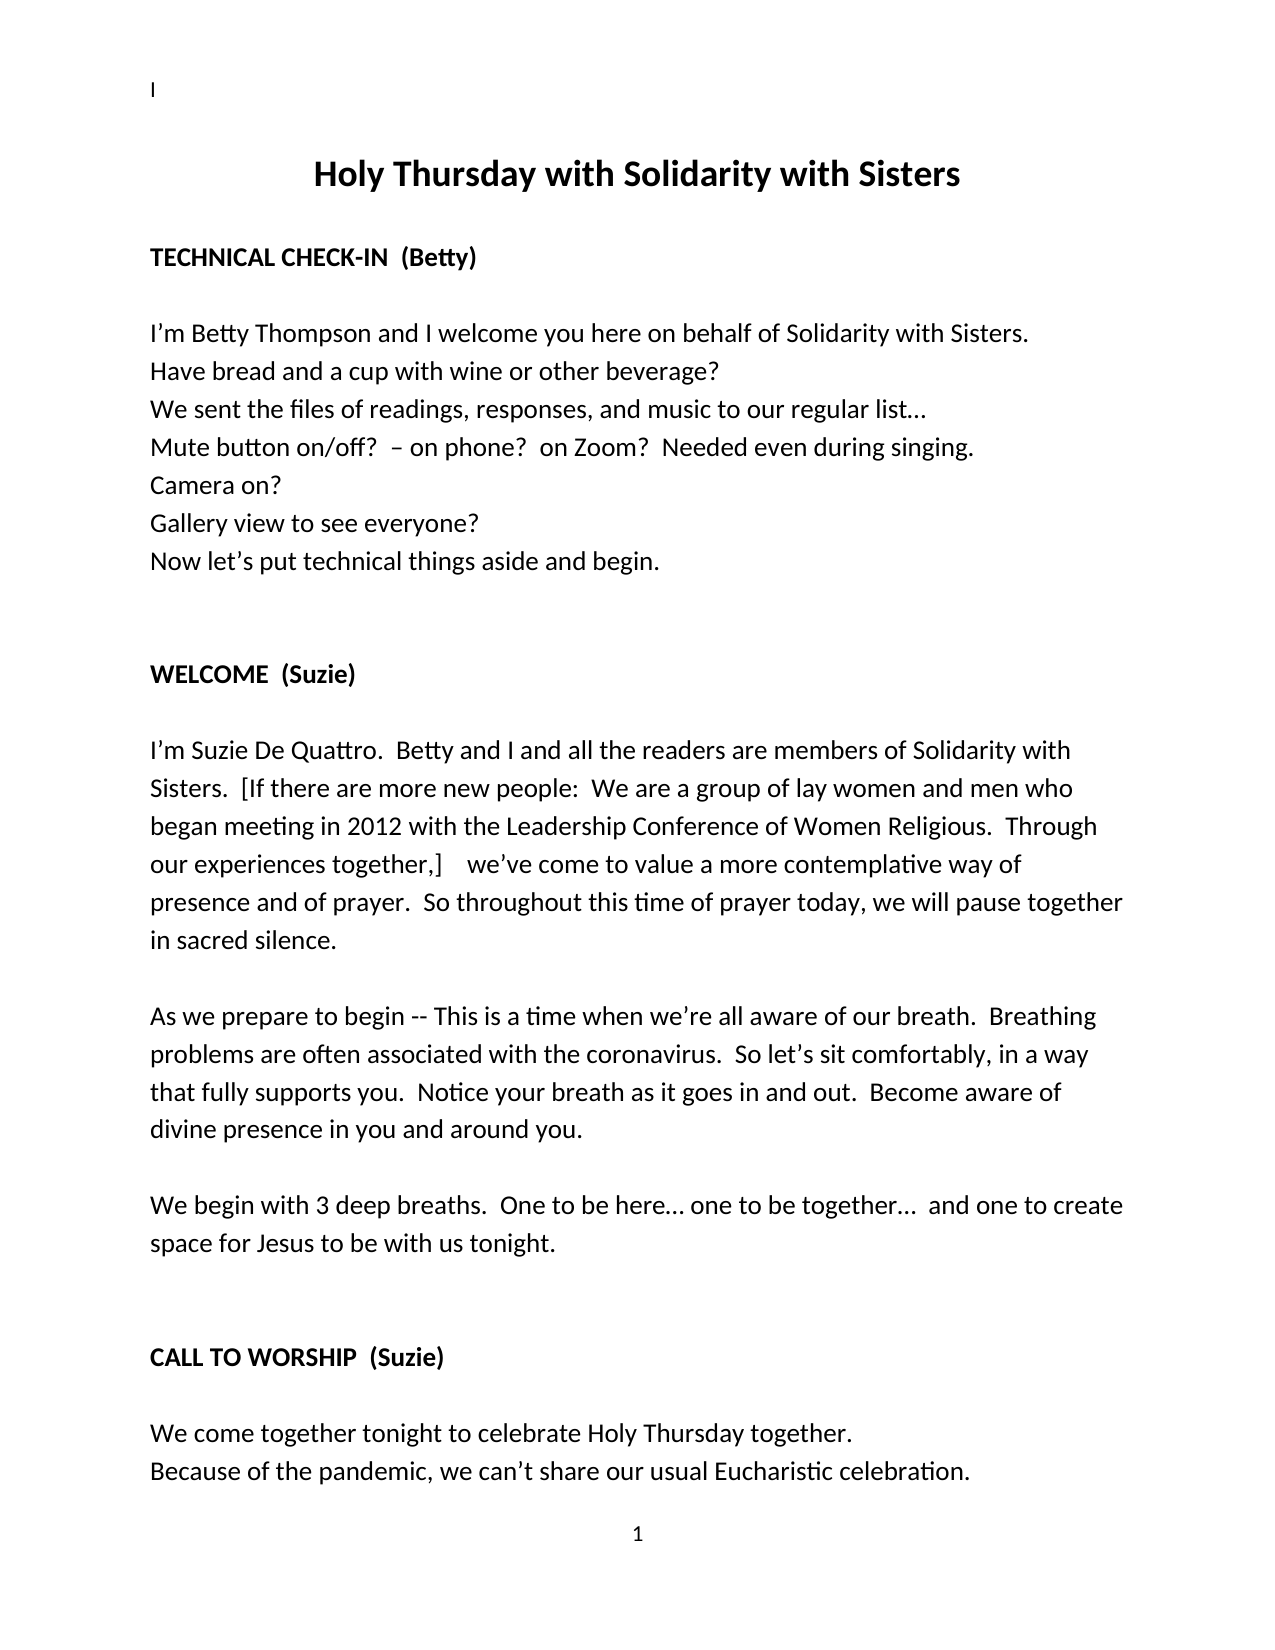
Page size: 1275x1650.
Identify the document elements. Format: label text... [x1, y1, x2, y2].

text I’m Betty Thompson and I welcome you here on behalf of Solidarity with Sisters. [150, 316, 1125, 349]
text We sent the files of readings, responses, and music to our regular list… [150, 392, 1125, 425]
text I’m Suzie De Quattro. Betty and I and all the readers are members of Solidarity with Sisters. [If there are more new people: We are a group of lay women and men who began meeting in 2012 with the Leadership Conference of Women Religious. Through our experiences together,] we’ve come to value a more contemplative way of presence and of prayer. So throughout this time of prayer today, we will pause together in sacred silence. [150, 733, 1125, 956]
text Mute button on/off? – on phone? on Zoom? Needed even during singing. [150, 430, 1125, 463]
text Gallery view to see everyone? [150, 506, 1125, 539]
text TECHNICAL CHECK-IN (Betty) [150, 241, 1125, 274]
text CALL TO WORSHIP (Suzie) [150, 1340, 1125, 1373]
text WELCOME (Suzie) [150, 658, 1125, 691]
text We come together tonight to celebrate Holy Thursday together. [150, 1416, 1125, 1449]
text Camera on? [150, 468, 1125, 501]
text We begin with 3 deep breaths. One to be here… one to be together… and one to create space for Jesus to be with us tonight. [150, 1188, 1125, 1259]
text As we prepare to begin -- This is a time when we’re all aware of our breath. Breathing problems are often associated with the coronavirus. So let’s sit comfortably, in a way that fully supports you. Notice your breath as it goes in and out. Become aware of divine presence in you and around you. [150, 999, 1125, 1146]
text Because of the pandemic, we can’t share our usual Eucharistic celebration. [150, 1454, 1125, 1487]
text Now let’s put technical things aside and begin. [150, 544, 1125, 577]
text Holy Thursday with Solidarity with Sisters [150, 150, 1125, 196]
text Have bread and a cup with wine or other beverage? [150, 354, 1125, 387]
